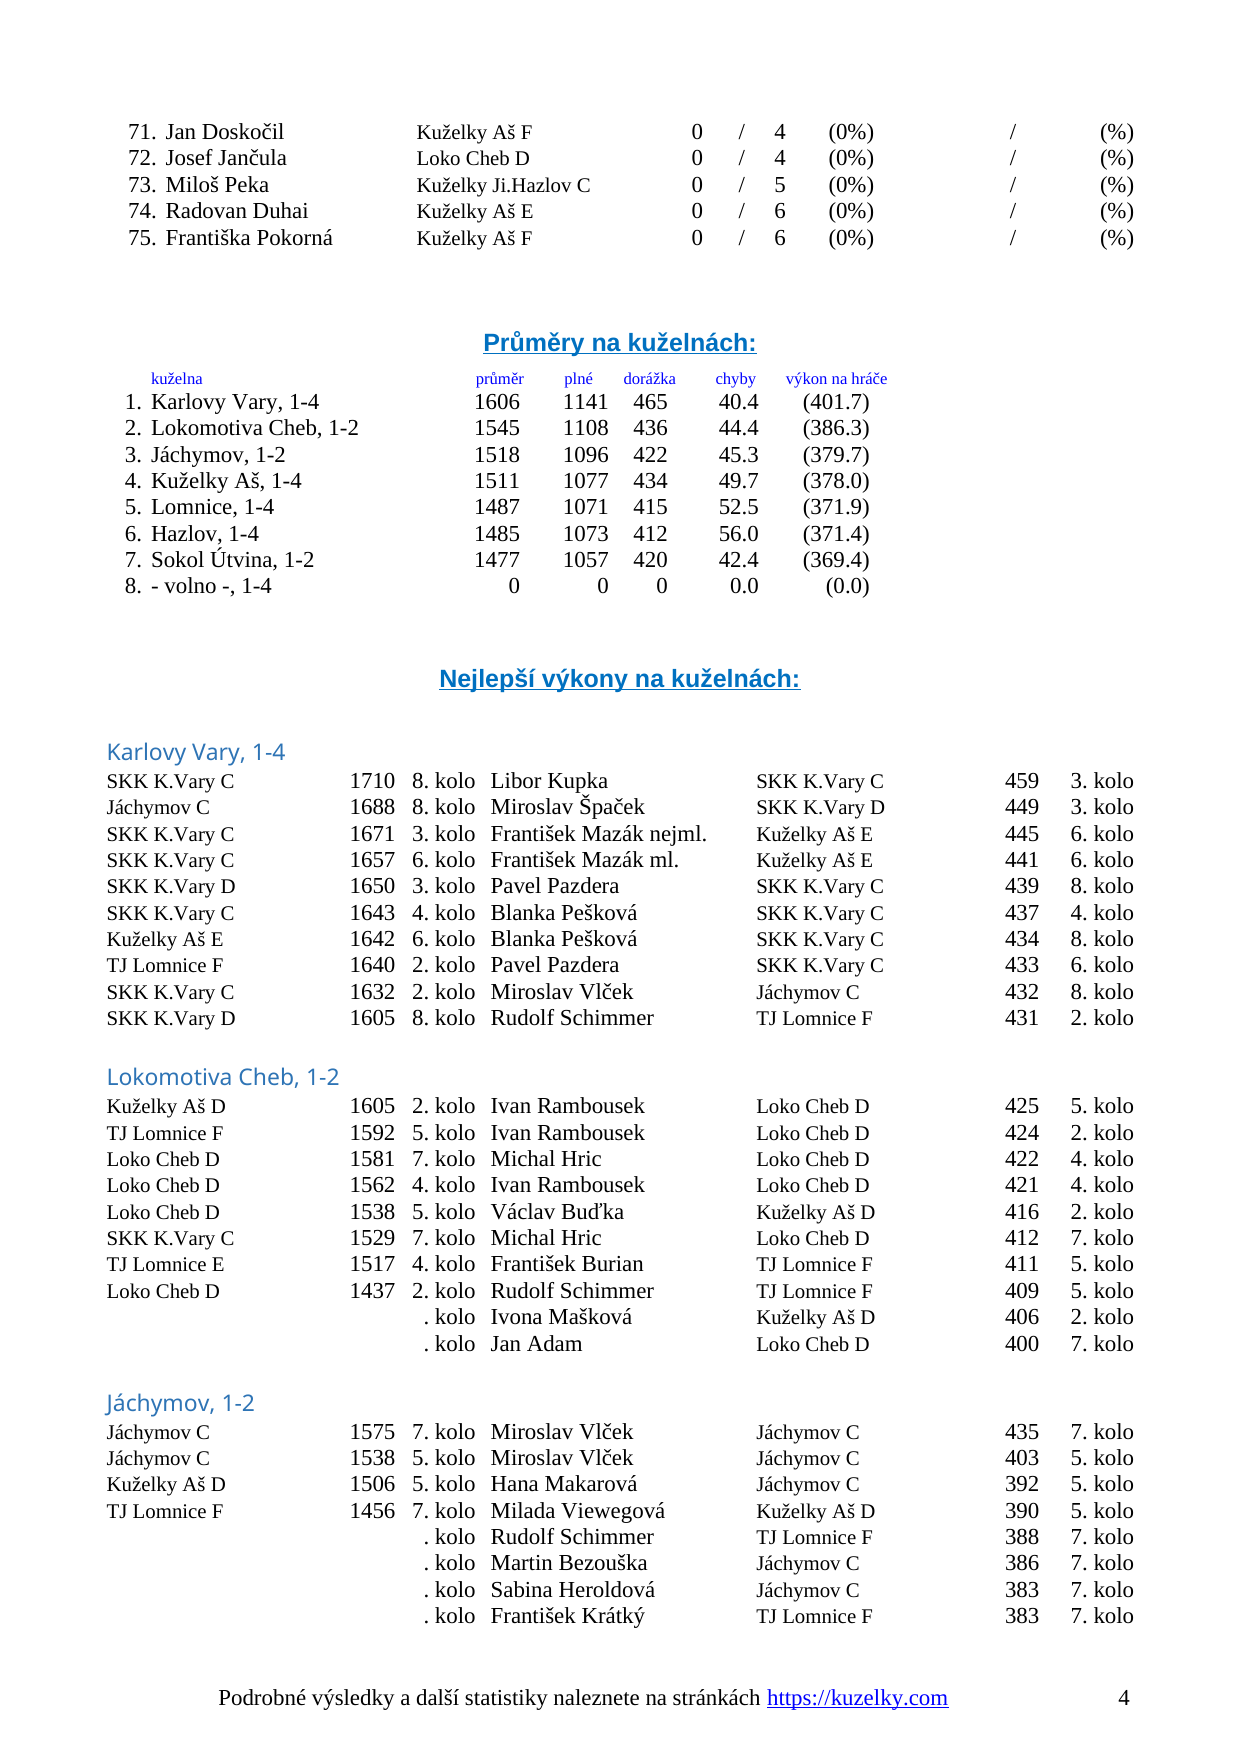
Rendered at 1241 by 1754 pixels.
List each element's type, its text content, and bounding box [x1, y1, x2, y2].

text TJ Lomnice F 1592 5. kolo Ivan Rambousek Loko Cheb D 424 2. kolo [106, 1119, 1134, 1145]
text 4. Kuželky Aš, 1-4 1511 1077 434 49.7 (378.0) [106, 467, 1134, 493]
text 1. Karlovy Vary, 1-4 1606 1141 465 40.4 (401.7) [106, 388, 1134, 414]
text . kolo Rudolf Schimmer TJ Lomnice F 388 7. kolo [106, 1523, 1134, 1549]
text . kolo Jan Adam Loko Cheb D 400 7. kolo [106, 1329, 1134, 1356]
text 2. Lokomotiva Cheb, 1-2 1545 1108 436 44.4 (386.3) [106, 414, 1134, 441]
text Loko Cheb D 1437 2. kolo Rudolf Schimmer TJ Lomnice F 409 5. kolo [106, 1277, 1134, 1303]
text . kolo Martin Bezouška Jáchymov C 386 7. kolo [106, 1549, 1134, 1576]
text Nejlepší výkony na kuželnách: [94, 664, 1145, 693]
text Loko Cheb D 1538 5. kolo Václav Buďka Kuželky Aš D 416 2. kolo [106, 1198, 1134, 1224]
text SKK K.Vary C 1710 8. kolo Libor Kupka SKK K.Vary C 459 3. kolo [106, 767, 1134, 793]
text 5. Lomnice, 1-4 1487 1071 415 52.5 (371.9) [106, 493, 1134, 520]
text . kolo Ivona Mašková Kuželky Aš D 406 2. kolo [106, 1303, 1134, 1329]
text SKK K.Vary C 1529 7. kolo Michal Hric Loko Cheb D 412 7. kolo [106, 1224, 1134, 1251]
text Kuželky Aš D 1506 5. kolo Hana Makarová Jáchymov C 392 5. kolo [106, 1470, 1134, 1497]
text TJ Lomnice F 1456 7. kolo Milada Viewegová Kuželky Aš D 390 5. kolo [106, 1497, 1134, 1523]
text TJ Lomnice E 1517 4. kolo František Burian TJ Lomnice F 411 5. kolo [106, 1251, 1134, 1277]
text 75. Františka Pokorná Kuželky Aš F 0 / 6 (0%) / (%) [106, 223, 1134, 250]
subtitle Karlovy Vary, 1-4 [106, 736, 1134, 767]
text SKK K.Vary C 1632 2. kolo Miroslav Vlček Jáchymov C 432 8. kolo [106, 978, 1134, 1004]
text 6. Hazlov, 1-4 1485 1073 412 56.0 (371.4) [106, 520, 1134, 546]
text TJ Lomnice F 1640 2. kolo Pavel Pazdera SKK K.Vary C 433 6. kolo [106, 952, 1134, 978]
text 74. Radovan Duhai Kuželky Aš E 0 / 6 (0%) / (%) [106, 197, 1134, 223]
text 72. Josef Jančula Loko Cheb D 0 / 4 (0%) / (%) [106, 144, 1134, 171]
text 71. Jan Doskočil Kuželky Aš F 0 / 4 (0%) / (%) [106, 118, 1134, 144]
text SKK K.Vary C 1671 3. kolo František Mazák nejml. Kuželky Aš E 445 6. kolo [106, 820, 1134, 846]
text SKK K.Vary D 1605 8. kolo Rudolf Schimmer TJ Lomnice F 431 2. kolo [106, 1004, 1134, 1031]
text Kuželky Aš D 1605 2. kolo Ivan Rambousek Loko Cheb D 425 5. kolo [106, 1092, 1134, 1119]
text Jáchymov C 1538 5. kolo Miroslav Vlček Jáchymov C 403 5. kolo [106, 1444, 1134, 1470]
text 7. Sokol Útvina, 1-2 1477 1057 420 42.4 (369.4) [106, 546, 1134, 572]
text SKK K.Vary D 1650 3. kolo Pavel Pazdera SKK K.Vary C 439 8. kolo [106, 872, 1134, 899]
text SKK K.Vary C 1657 6. kolo František Mazák ml. Kuželky Aš E 441 6. kolo [106, 846, 1134, 872]
text Průměry na kuželnách: [94, 328, 1145, 356]
text 8. - volno -, 1-4 0 0 0 0.0 (0.0) [106, 572, 1134, 599]
text SKK K.Vary C 1643 4. kolo Blanka Pešková SKK K.Vary C 437 4. kolo [106, 899, 1134, 925]
text . kolo Sabina Heroldová Jáchymov C 383 7. kolo [106, 1576, 1134, 1602]
subtitle Lokomotiva Cheb, 1-2 [106, 1061, 1134, 1092]
text Kuželky Aš E 1642 6. kolo Blanka Pešková SKK K.Vary C 434 8. kolo [106, 925, 1134, 952]
text kuželna průměr plné dorážka chyby výkon na hráče [106, 369, 1134, 388]
subtitle Jáchymov, 1-2 [106, 1386, 1134, 1418]
text Jáchymov C 1575 7. kolo Miroslav Vlček Jáchymov C 435 7. kolo [106, 1418, 1134, 1444]
text . kolo František Krátký TJ Lomnice F 383 7. kolo [106, 1602, 1134, 1628]
text 73. Miloš Peka Kuželky Ji.Hazlov C 0 / 5 (0%) / (%) [106, 171, 1134, 197]
text 3. Jáchymov, 1-2 1518 1096 422 45.3 (379.7) [106, 441, 1134, 467]
text Loko Cheb D 1562 4. kolo Ivan Rambousek Loko Cheb D 421 4. kolo [106, 1171, 1134, 1198]
text Jáchymov C 1688 8. kolo Miroslav Špaček SKK K.Vary D 449 3. kolo [106, 793, 1134, 820]
text Loko Cheb D 1581 7. kolo Michal Hric Loko Cheb D 422 4. kolo [106, 1145, 1134, 1171]
